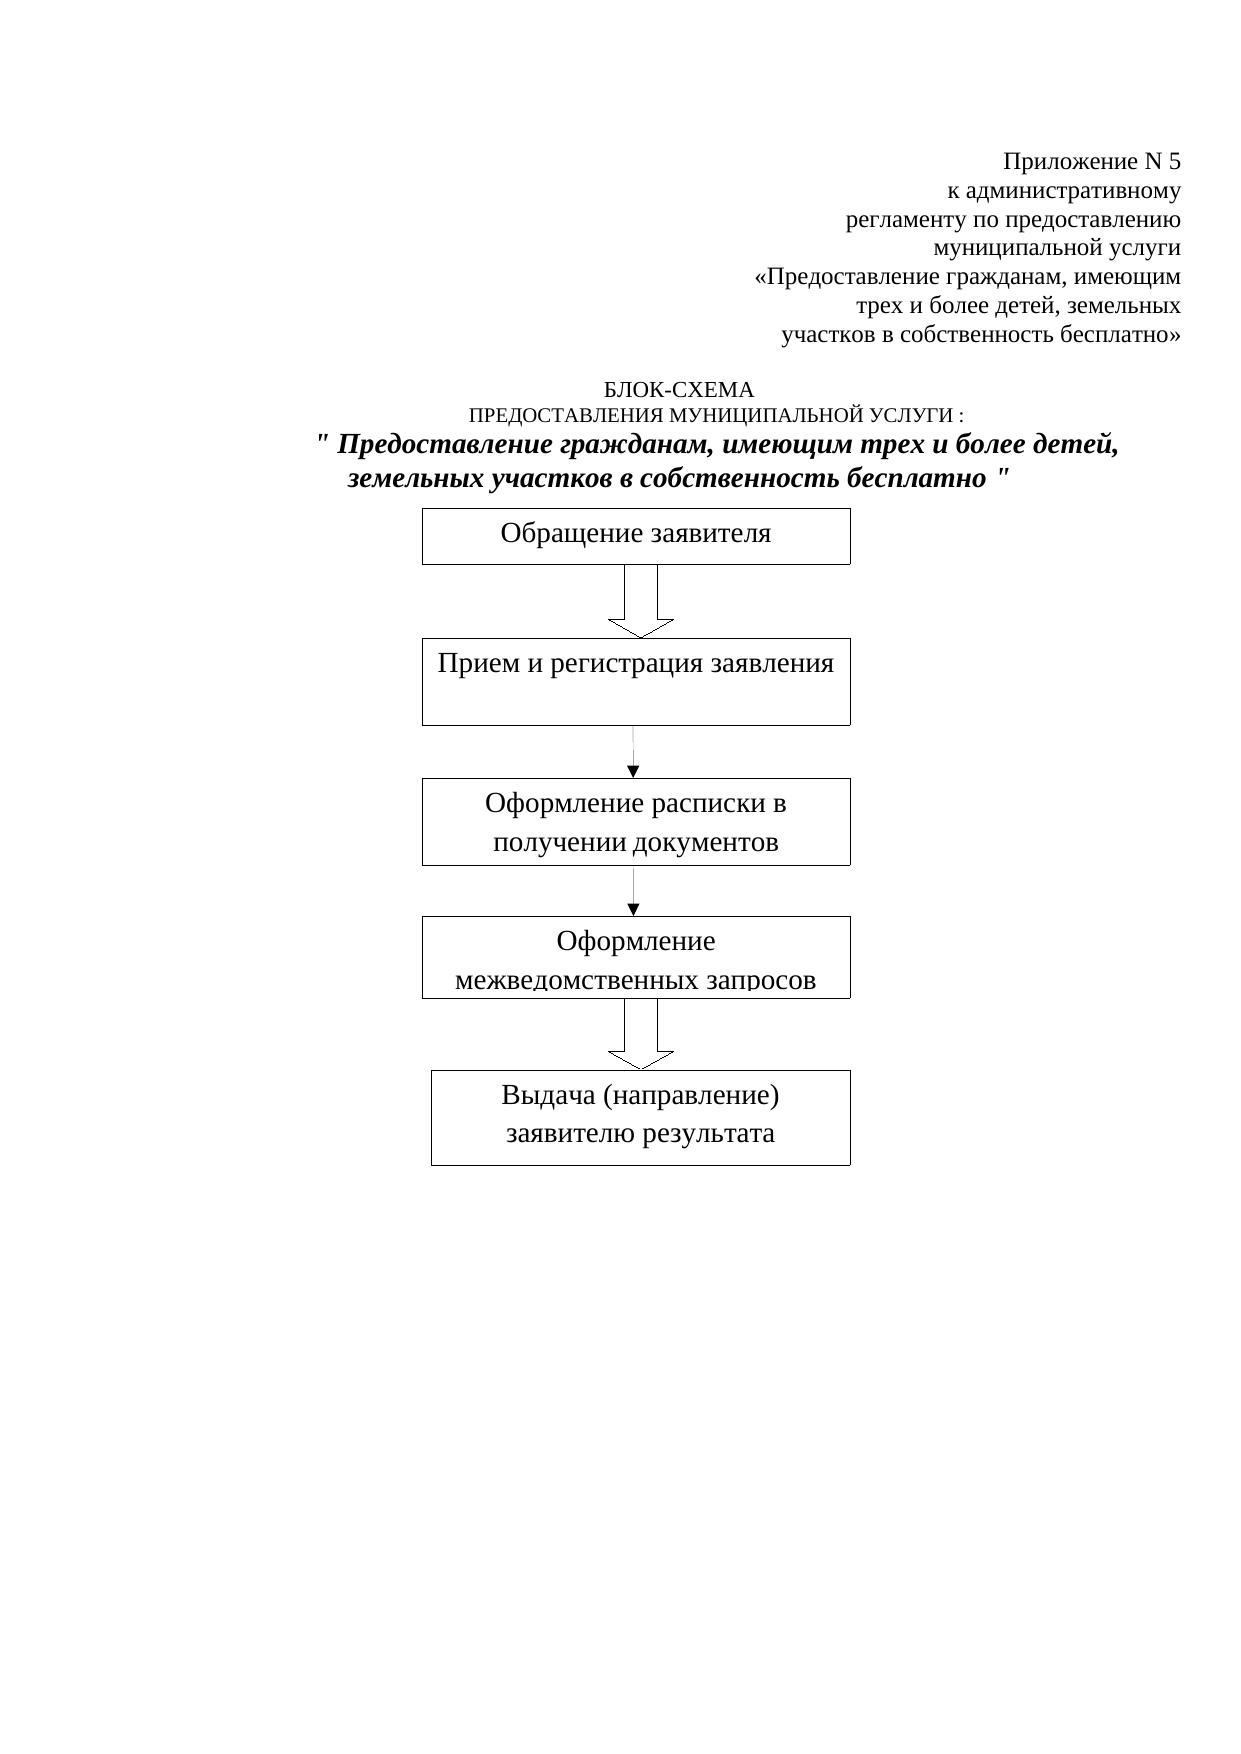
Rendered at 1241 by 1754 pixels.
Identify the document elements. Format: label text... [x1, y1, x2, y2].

text трех и более детей, земельных [177, 290, 1181, 319]
text ПРЕДОСТАВЛЕНИЯ МУНИЦИПАЛЬНОЙ УСЛУГИ : [177, 402, 1181, 427]
text " Предоставление гражданам, имеющим трех и более детей, земельных участков в собственность бесплатно " [177, 427, 1181, 494]
text Приложение N 5 [177, 146, 1181, 175]
text БЛОК-СХЕМА [177, 376, 1181, 402]
text «Предоставление гражданам, имеющим [177, 261, 1181, 290]
text муниципальной услуги [177, 232, 1181, 261]
text к административному [177, 175, 1181, 204]
text регламенту по предоставлению [177, 204, 1181, 232]
text участков в собственность бесплатно» [177, 319, 1181, 347]
